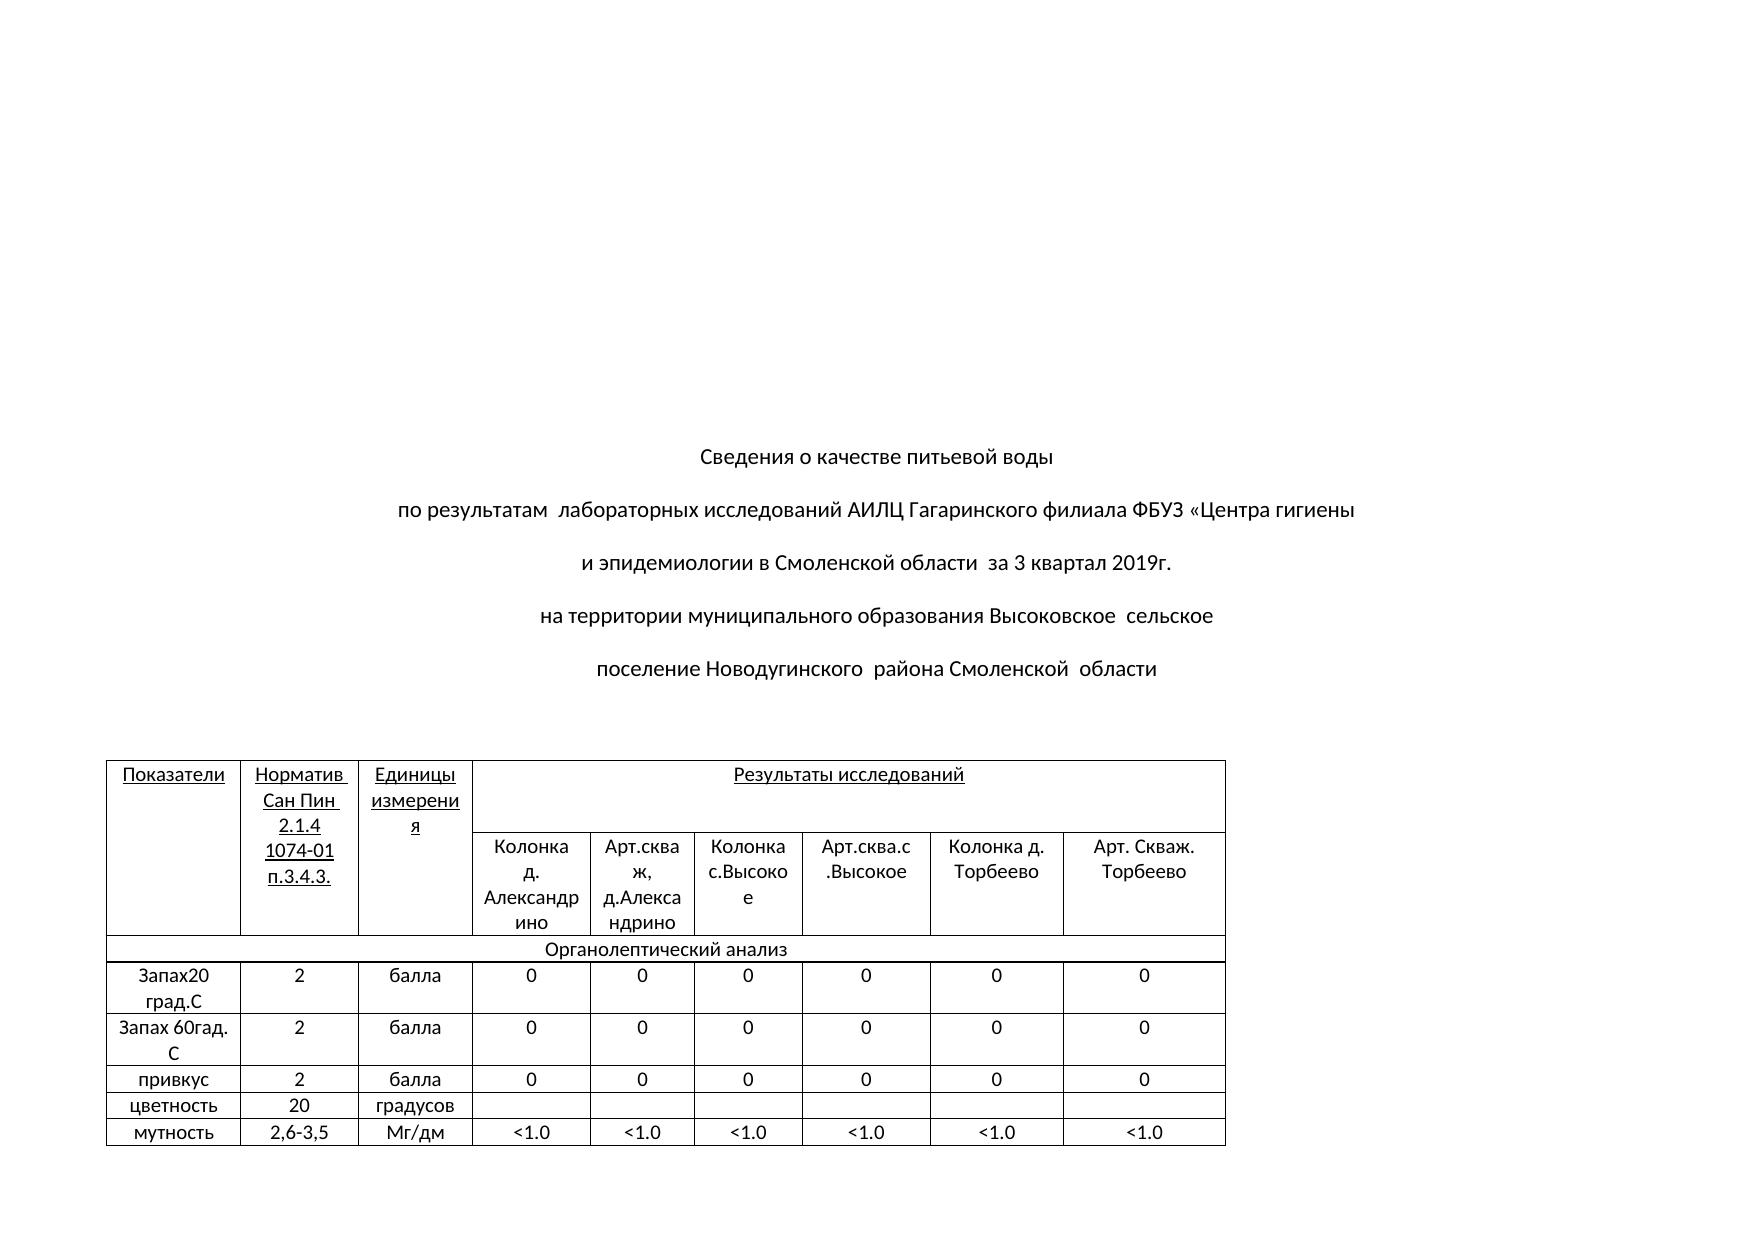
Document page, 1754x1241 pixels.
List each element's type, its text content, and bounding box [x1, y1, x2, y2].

table_cell Колонка с.Высокое [695, 833, 802, 935]
table_cell мутность [107, 1119, 240, 1144]
table_cell <1.0 [473, 1119, 590, 1144]
table_cell [1064, 1093, 1225, 1118]
table_cell 0 [1064, 1066, 1225, 1092]
table_cell 0 [803, 1066, 930, 1092]
table_cell 0 [473, 1014, 590, 1065]
table_cell градусов [359, 1093, 472, 1118]
table_cell 0 [931, 1066, 1063, 1092]
text по результатам лабораторных исследований АИЛЦ Гагаринского филиала ФБУЗ «Центра гигиены [118, 495, 1636, 523]
table_cell <1.0 [591, 1119, 694, 1144]
table_cell 20 [241, 1093, 358, 1118]
table_cell <1.0 [695, 1119, 802, 1144]
table_cell 0 [591, 963, 694, 1013]
table_cell 0 [473, 1066, 590, 1092]
table_cell <1.0 [931, 1119, 1063, 1144]
table_cell [695, 1093, 802, 1118]
table_cell Колонка д. Александрино [473, 833, 590, 935]
table_cell [803, 1093, 930, 1118]
table_cell привкус [107, 1066, 240, 1092]
table_cell Арт. Скваж. Торбеево [1064, 833, 1225, 935]
table_cell 0 [803, 1014, 930, 1065]
table_cell Запах 60гад. С [107, 1014, 240, 1065]
text на территории муниципального образования Высоковское сельское [118, 601, 1636, 629]
table_cell 0 [473, 963, 590, 1013]
table_header Показатели [107, 761, 240, 935]
table_cell Колонка д. Торбеево [931, 833, 1063, 935]
table_cell цветность [107, 1093, 240, 1118]
table_cell Запах20 град.С [107, 963, 240, 1013]
table_header Единицы измерения [359, 761, 472, 935]
table_cell 2,6-3,5 [241, 1119, 358, 1144]
table_cell Арт.скваж, д.Александрино [591, 833, 694, 935]
table_cell 2 [241, 963, 358, 1013]
text и эпидемиологии в Смоленской области за 3 квартал 2019г. [118, 548, 1636, 576]
table_cell Арт.сква.с .Высокое [803, 833, 930, 935]
table_cell 0 [931, 963, 1063, 1013]
table_cell 0 [1064, 963, 1225, 1013]
text поселение Новодугинского района Смоленской области [118, 654, 1636, 682]
text Сведения о качестве питьевой воды [118, 442, 1636, 470]
table_cell 0 [803, 963, 930, 1013]
table_cell 0 [695, 963, 802, 1013]
table_cell 2 [241, 1014, 358, 1065]
table_cell [931, 1093, 1063, 1118]
table_cell 0 [591, 1014, 694, 1065]
table_cell балла [359, 1066, 472, 1092]
table_cell 0 [1064, 1014, 1225, 1065]
table_cell Органолептический анализ [107, 936, 1225, 961]
table_cell <1.0 [1064, 1119, 1225, 1144]
table_cell 0 [591, 1066, 694, 1092]
table_cell Мг/дм куб. [359, 1119, 472, 1144]
table_cell балла [359, 963, 472, 1013]
table_cell [473, 1093, 590, 1118]
table_header Норматив Сан Пин 2.1.4 1074-01 п.3.4.3. [241, 761, 358, 935]
table_cell 0 [695, 1014, 802, 1065]
table_cell балла [359, 1014, 472, 1065]
table_cell 0 [695, 1066, 802, 1092]
table_cell <1.0 [803, 1119, 930, 1144]
table_cell 2 [241, 1066, 358, 1092]
table_cell [591, 1093, 694, 1118]
table_cell 0 [931, 1014, 1063, 1065]
table_header Результаты исследований [473, 761, 1225, 832]
